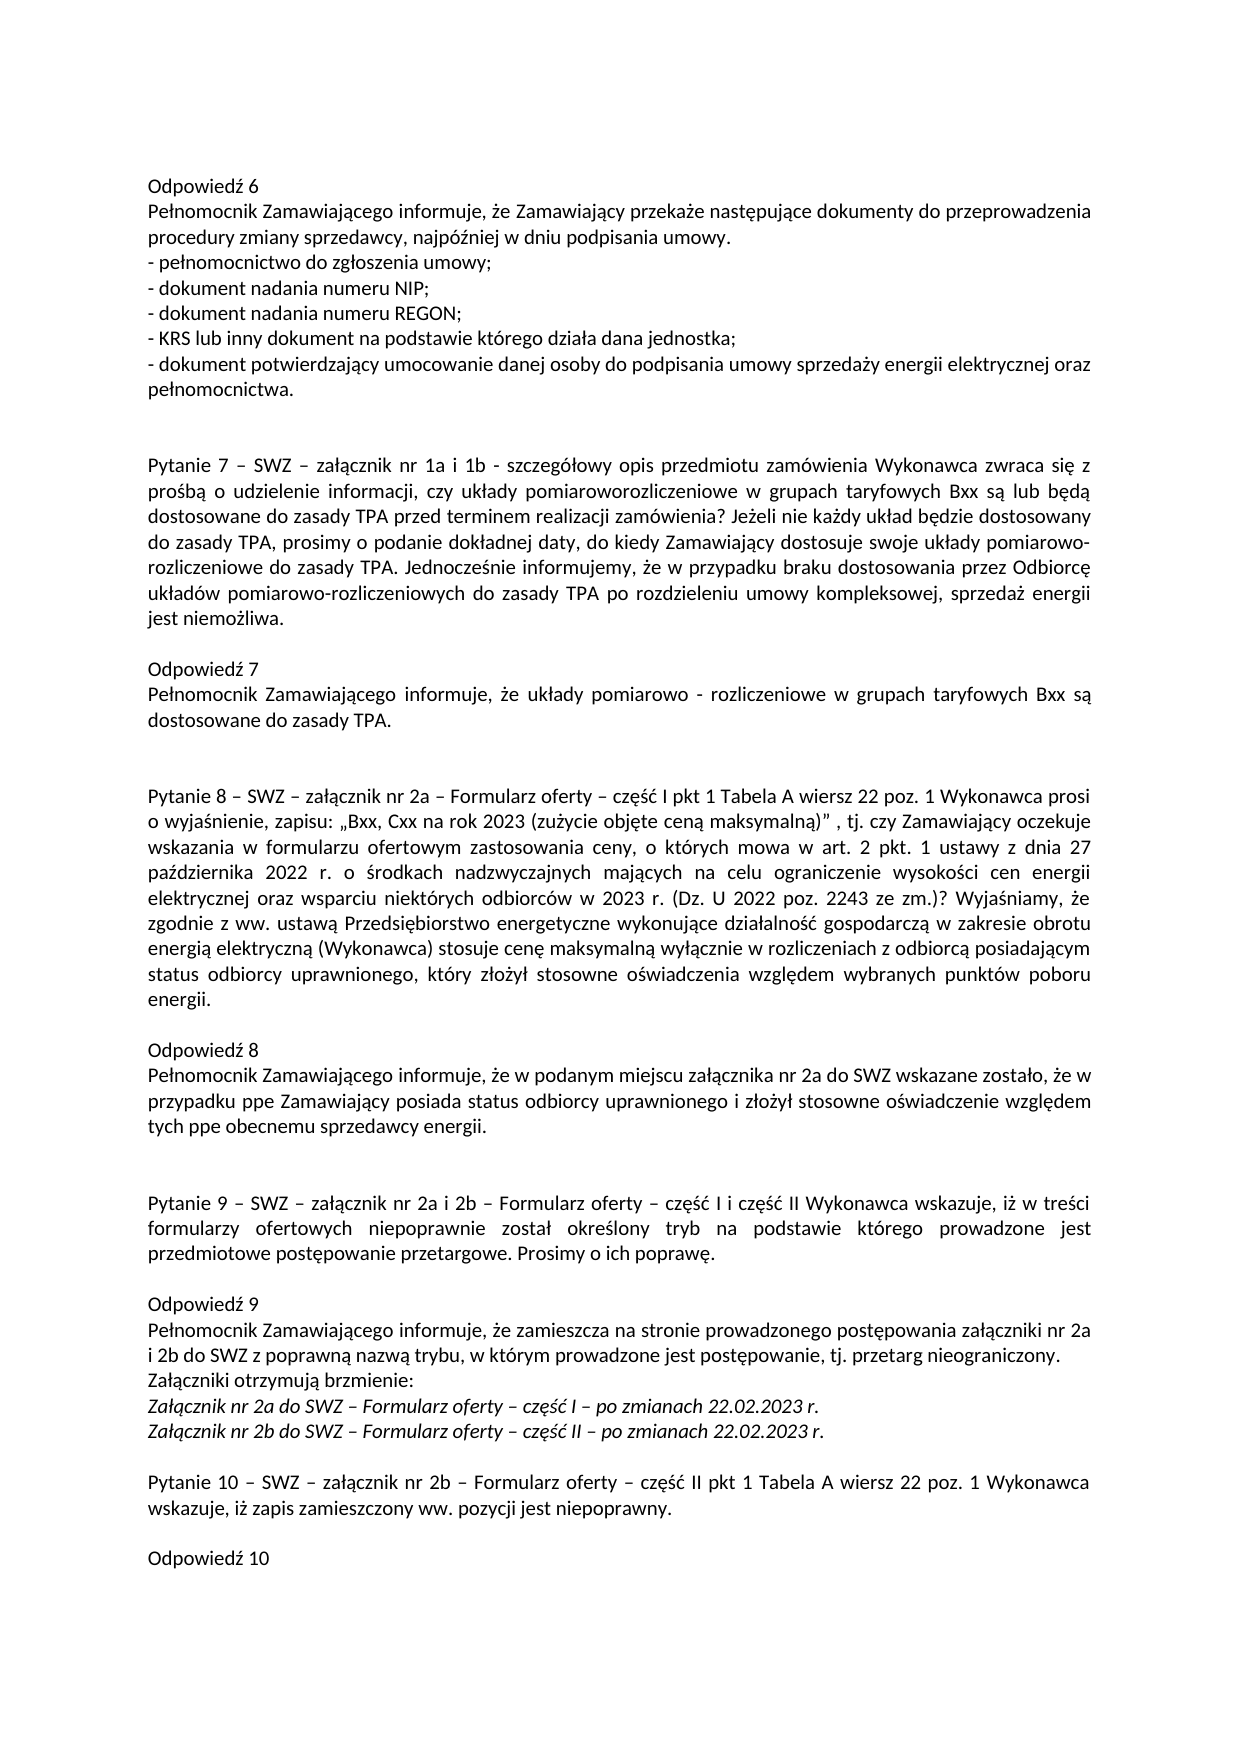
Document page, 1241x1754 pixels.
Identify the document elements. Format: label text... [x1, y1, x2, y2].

text Pełnomocnik Zamawiającego informuje, że Zamawiający przekaże następujące dokumenty do przeprowadzenia procedury zmiany sprzedawcy, najpóźniej w dniu podpisania umowy. [148, 198, 1093, 249]
list Odpowiedź 10 [148, 1546, 1093, 1571]
list Pytanie 10 – SWZ – załącznik nr 2b – Formularz oferty – część II pkt 1 Tabela A wiersz 22 poz. 1 Wykonawca wskazuje, iż zapis zamieszczony ww. pozycji jest niepoprawny. [148, 1469, 1093, 1520]
list Załącznik nr 2a do SWZ – Formularz oferty – część I – po zmianach 22.02.2023 r. [148, 1393, 1093, 1418]
list Odpowiedź 9 [148, 1291, 1093, 1317]
text - dokument potwierdzający umocowanie danej osoby do podpisania umowy sprzedaży energii elektrycznej oraz pełnomocnictwa. [148, 351, 1093, 402]
list Pytanie 8 – SWZ – załącznik nr 2a – Formularz oferty – część I pkt 1 Tabela A wiersz 22 poz. 1 Wykonawca prosi o wyjaśnienie, zapisu: „Bxx, Cxx na rok 2023 (zużycie objęte ceną maksymalną)” , tj. czy Zamawiający oczekuje wskazania w formularzu ofertowym zastosowania ceny, o których mowa w art. 2 pkt. 1 ustawy z dnia 27 października 2022 r. o środkach nadzwyczajnych mających na celu ograniczenie wysokości cen energii elektrycznej oraz wsparciu niektórych odbiorców w 2023 r. (Dz. U 2022 poz. 2243 ze zm.)? Wyjaśniamy, że zgodnie z ww. ustawą Przedsiębiorstwo energetyczne wykonujące działalność gospodarczą w zakresie obrotu energią elektryczną (Wykonawca) stosuje cenę maksymalną wyłącznie w rozliczeniach z odbiorcą posiadającym status odbiorcy uprawnionego, który złożył stosowne oświadczenia względem wybranych punktów poboru energii. [148, 783, 1093, 1012]
list Pełnomocnik Zamawiającego informuje, że zamieszcza na stronie prowadzonego postępowania załączniki nr 2a i 2b do SWZ z poprawną nazwą trybu, w którym prowadzone jest postępowanie, tj. przetarg nieograniczony. [148, 1317, 1093, 1368]
list Pytanie 7 – SWZ – załącznik nr 1a i 1b - szczegółowy opis przedmiotu zamówienia Wykonawca zwraca się z prośbą o udzielenie informacji, czy układy pomiaroworozliczeniowe w grupach taryfowych Bxx są lub będą dostosowane do zasady TPA przed terminem realizacji zamówienia? Jeżeli nie każdy układ będzie dostosowany do zasady TPA, prosimy o podanie dokładnej daty, do kiedy Zamawiający dostosuje swoje układy pomiarowo-rozliczeniowe do zasady TPA. Jednocześnie informujemy, że w przypadku braku dostosowania przez Odbiorcę układów pomiarowo-rozliczeniowych do zasady TPA po rozdzieleniu umowy kompleksowej, sprzedaż energii jest niemożliwa. [148, 453, 1093, 631]
list Odpowiedź 8 [148, 1037, 1093, 1063]
list Załącznik nr 2b do SWZ – Formularz oferty – część II – po zmianach 22.02.2023 r. [148, 1418, 1093, 1444]
text - dokument nadania numeru NIP; [148, 275, 1093, 300]
list Odpowiedź 6 [148, 173, 1093, 198]
text - pełnomocnictwo do zgłoszenia umowy; [148, 249, 1093, 275]
list Pełnomocnik Zamawiającego informuje, że układy pomiarowo - rozliczeniowe w grupach taryfowych Bxx są dostosowane do zasady TPA. [148, 681, 1093, 732]
list Pytanie 9 – SWZ – załącznik nr 2a i 2b – Formularz oferty – część I i część II Wykonawca wskazuje, iż w treści formularzy ofertowych niepoprawnie został określony tryb na podstawie którego prowadzone jest przedmiotowe postępowanie przetargowe. Prosimy o ich poprawę. [148, 1190, 1093, 1266]
list Pełnomocnik Zamawiającego informuje, że w podanym miejscu załącznika nr 2a do SWZ wskazane zostało, że w przypadku ppe Zamawiający posiada status odbiorcy uprawnionego i złożył stosowne oświadczenie względem tych ppe obecnemu sprzedawcy energii. [148, 1063, 1093, 1139]
text - dokument nadania numeru REGON; [148, 300, 1093, 326]
list Odpowiedź 7 [148, 656, 1093, 681]
list Załączniki otrzymują brzmienie: [148, 1368, 1093, 1393]
text - KRS lub inny dokument na podstawie którego działa dana jednostka; [148, 326, 1093, 351]
